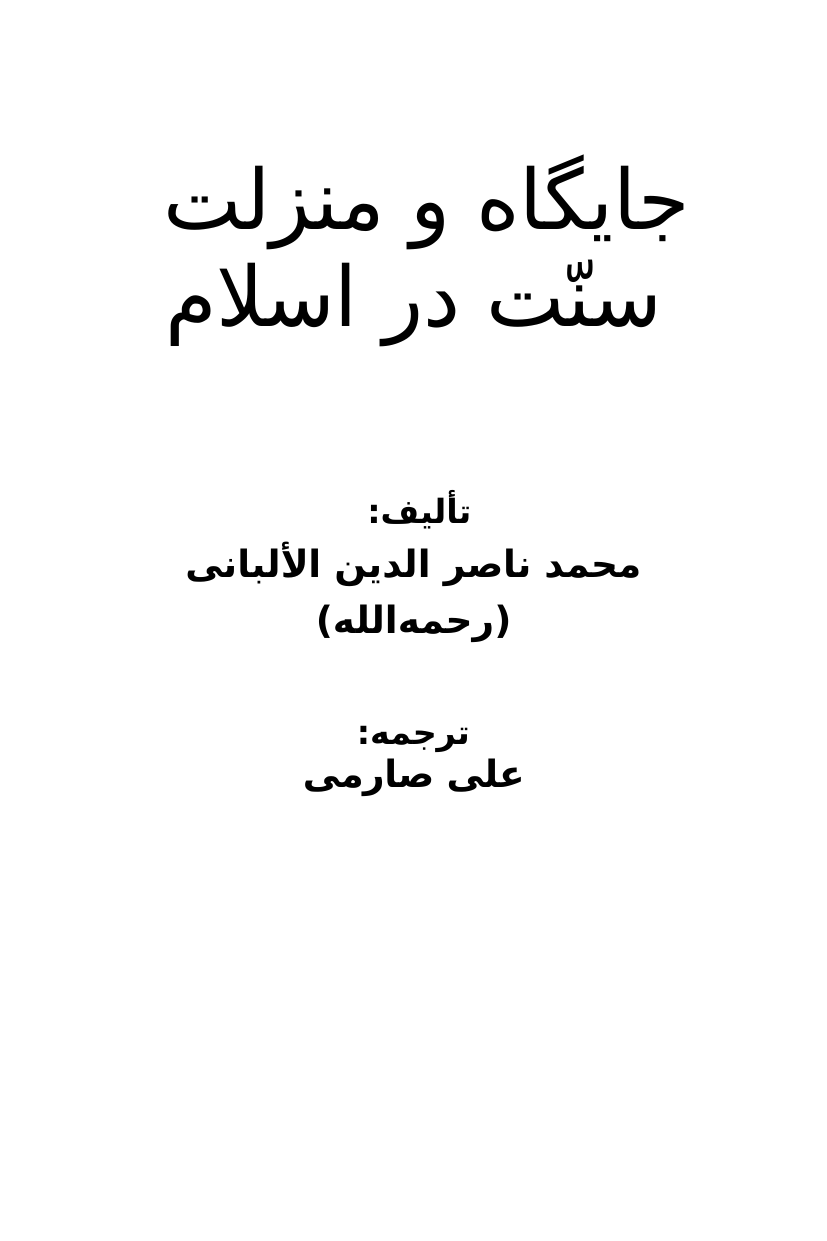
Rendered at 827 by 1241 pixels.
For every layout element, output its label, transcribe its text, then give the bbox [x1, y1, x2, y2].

text ترجمه: [89, 697, 738, 752]
text علی صارمی [89, 752, 738, 796]
text جایگاه و منزلت [89, 152, 738, 249]
text سنّت در اسلام [89, 249, 738, 346]
text تألیف: [89, 476, 738, 532]
text محمد ناصر الدین الألبانی (رحمه‌الله) [89, 532, 738, 642]
